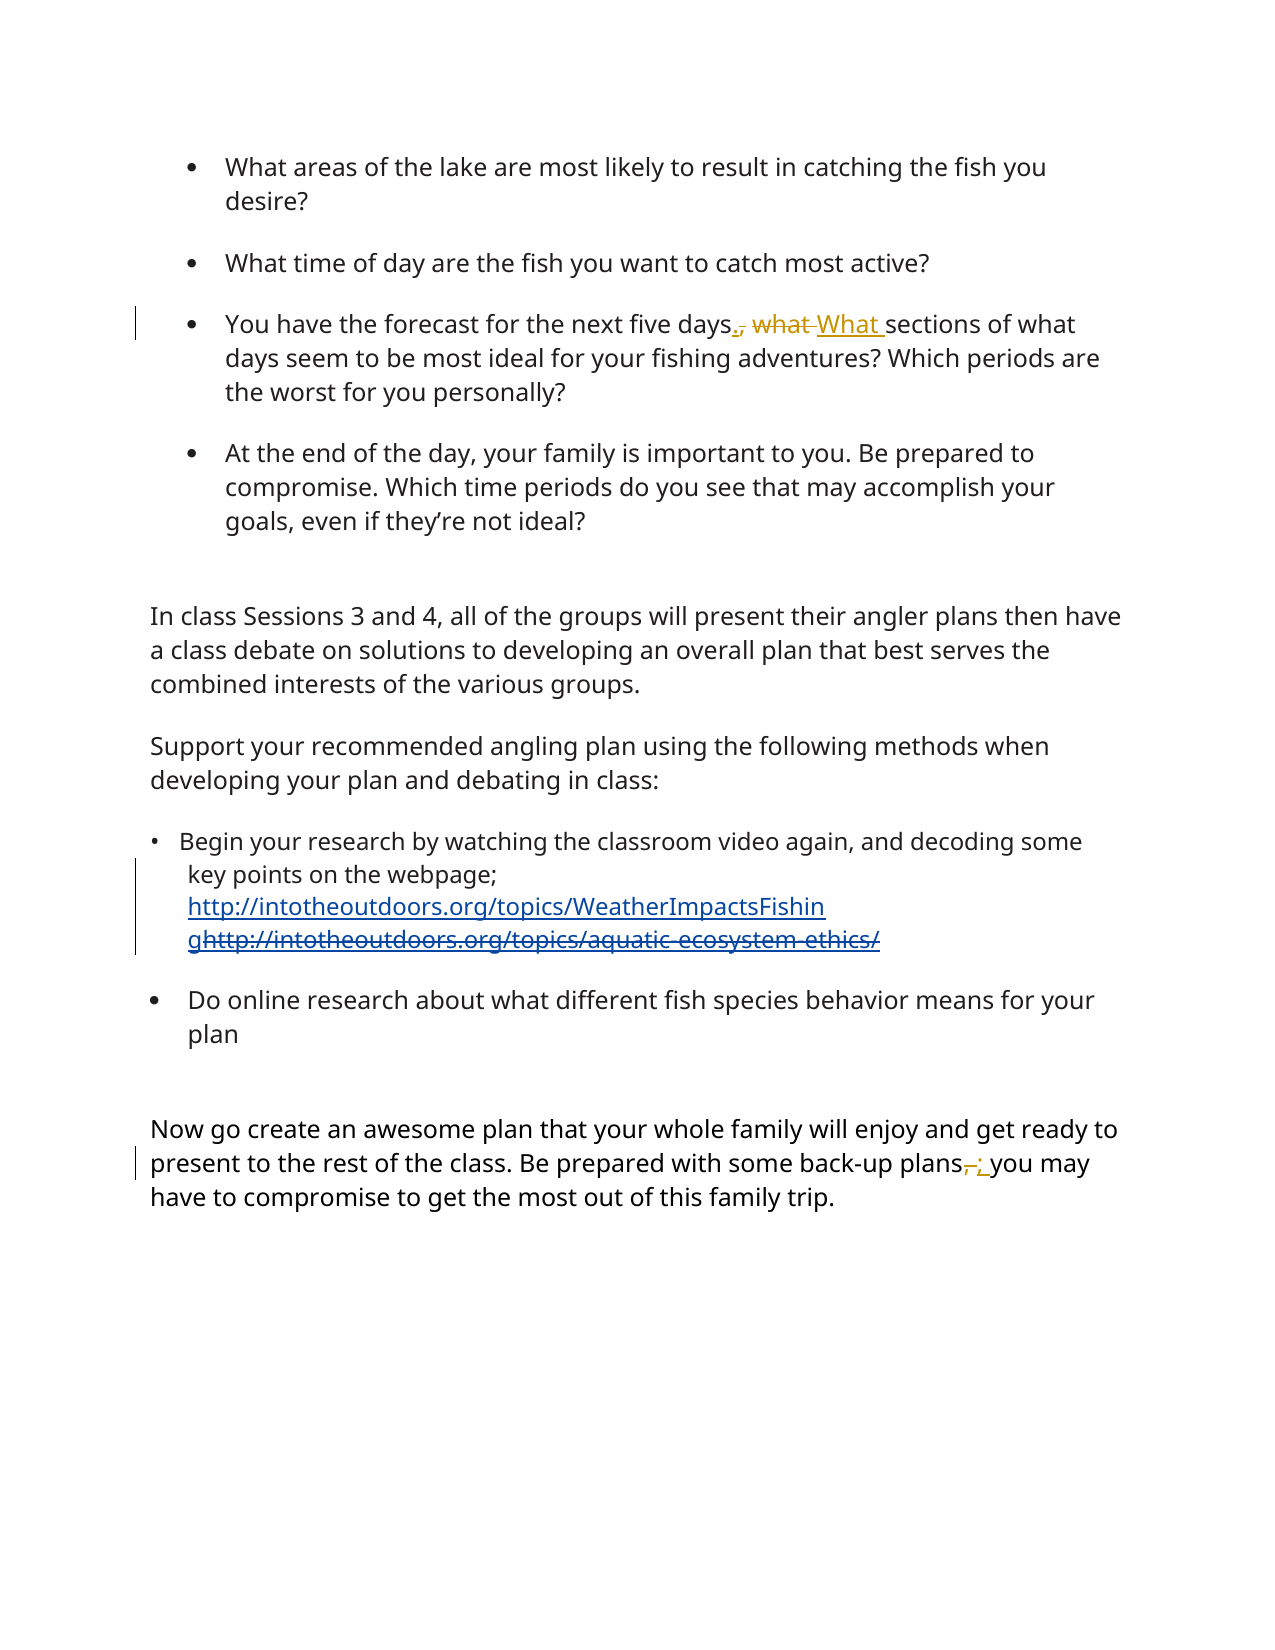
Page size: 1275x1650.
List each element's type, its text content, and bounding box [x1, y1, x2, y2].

list You have the forecast for the next five days sections of what days seem to be most ideal for your fishing adventures? Which periods are the worst for you personally? [187, 306, 1125, 408]
text In class Sessions 3 and 4, all of the groups will present their angler plans then have a class debate on solutions to developing an overall plan that best serves the combined interests of the various groups. [150, 599, 1125, 701]
list At the end of the day, your family is important to you. Be prepared to compromise. Which time periods do you see that may accomplish your goals, even if they’re not ideal? [187, 436, 1125, 538]
text • Begin your research by watching the classroom video again, and decoding some key points on the webpage; [150, 823, 1125, 955]
list Do online research about what different fish species behavior means for your plan [150, 982, 1125, 1051]
text Now go create an awesome plan that your whole family will enjoy and get ready to present to the rest of the class. Be prepared with some back-up plansyou may have to compromise to get the most out of this family trip. [150, 1112, 1125, 1214]
list What time of day are the fish you want to catch most active? [187, 245, 1125, 279]
text Support your recommended angling plan using the following methods when developing your plan and debating in class: [150, 728, 1125, 796]
list What areas of the lake are most likely to result in catching the fish you desire? [187, 150, 1125, 218]
